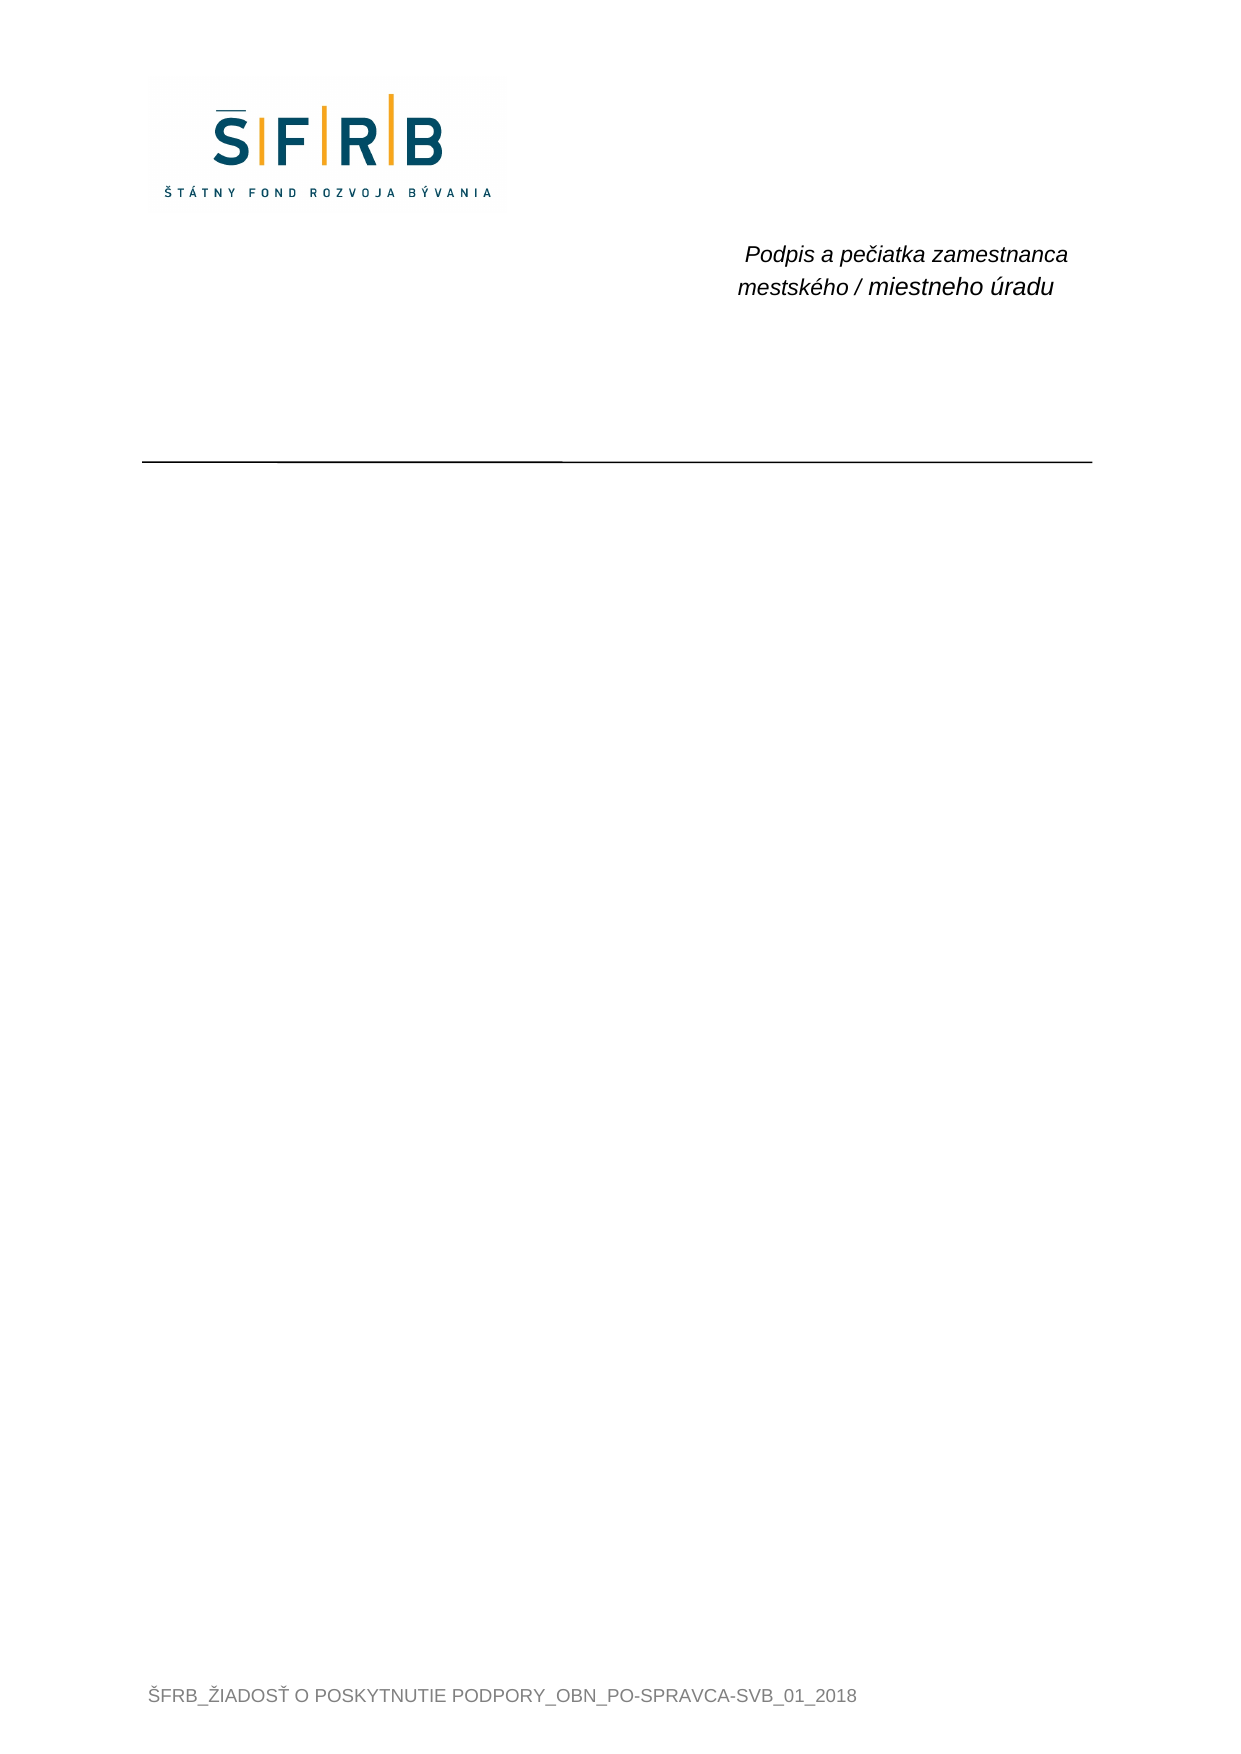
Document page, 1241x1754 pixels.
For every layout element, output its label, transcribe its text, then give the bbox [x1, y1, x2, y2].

text Podpis a pečiatka zamestnanca mestského / miestneho úradu [738, 241, 1092, 301]
picture [147, 76, 508, 213]
